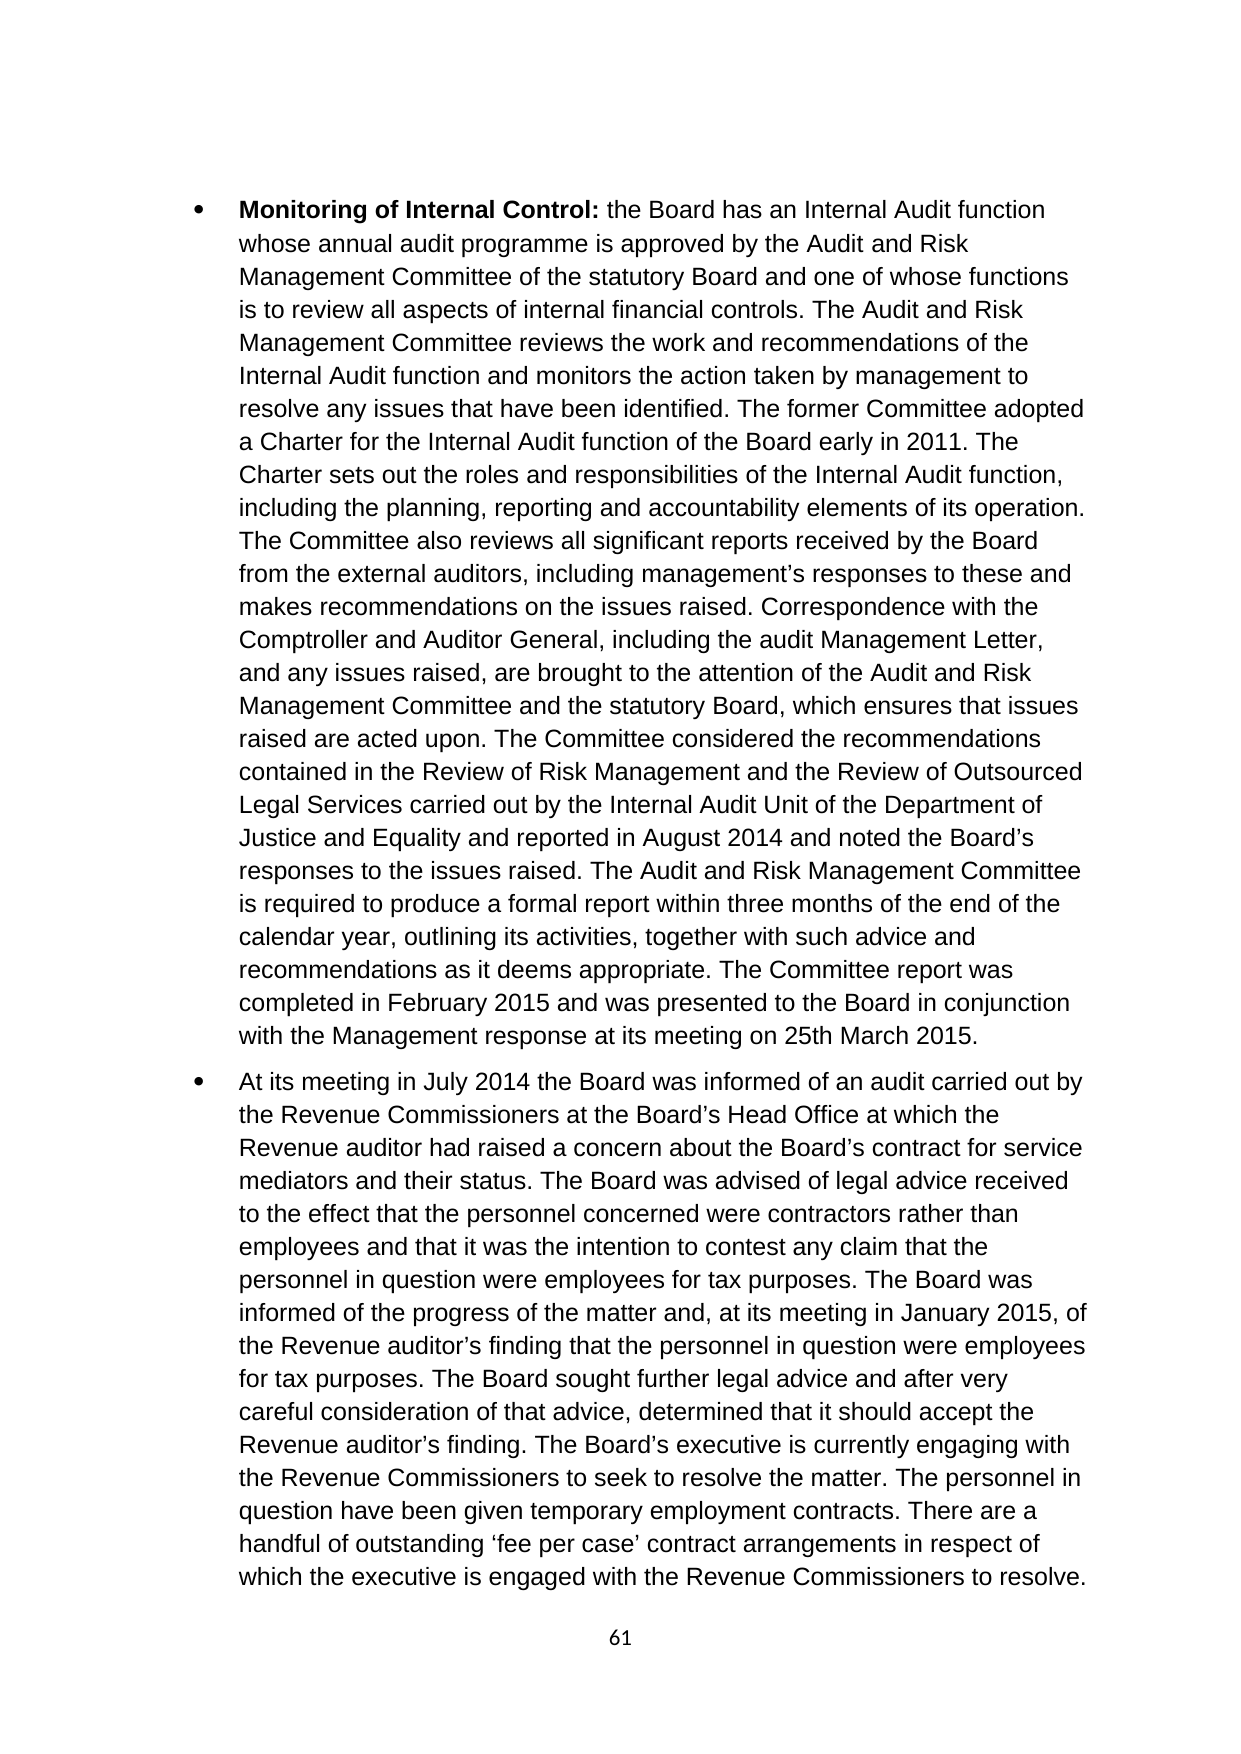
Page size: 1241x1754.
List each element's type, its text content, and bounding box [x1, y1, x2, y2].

list Monitoring of Internal Control: the Board has an Internal Audit function whose annual audit programme is approved by the Audit and Risk Management Committee of the statutory Board and one of whose functions is to review all aspects of internal financial controls. The Audit and Risk Management Committee reviews the work and recommendations of the Internal Audit function and monitors the action taken by management to resolve any issues that have been identified. The former Committee adopted a Charter for the Internal Audit function of the Board early in 2011. The Charter sets out the roles and responsibilities of the Internal Audit function, including the planning, reporting and accountability elements of its operation. The Committee also reviews all significant reports received by the Board from the external auditors, including management’s responses to these and makes recommendations on the issues raised. Correspondence with the Comptroller and Auditor General, including the audit Management Letter, and any issues raised, are brought to the attention of the Audit and Risk Management Committee and the statutory Board, which ensures that issues raised are acted upon. The Committee considered the recommendations contained in the Review of Risk Management and the Review of Outsourced Legal Services carried out by the Internal Audit Unit of the Department of Justice and Equality and reported in August 2014 and noted the Board’s responses to the issues raised. The Audit and Risk Management Committee is required to produce a formal report within three months of the end of the calendar year, outlining its activities, together with such advice and recommendations as it deems appropriate. The Committee report was completed in February 2015 and was presented to the Board in conjunction with the Management response at its meeting on 25th March 2015. [194, 196, 1090, 1050]
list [194, 1067, 1090, 1591]
